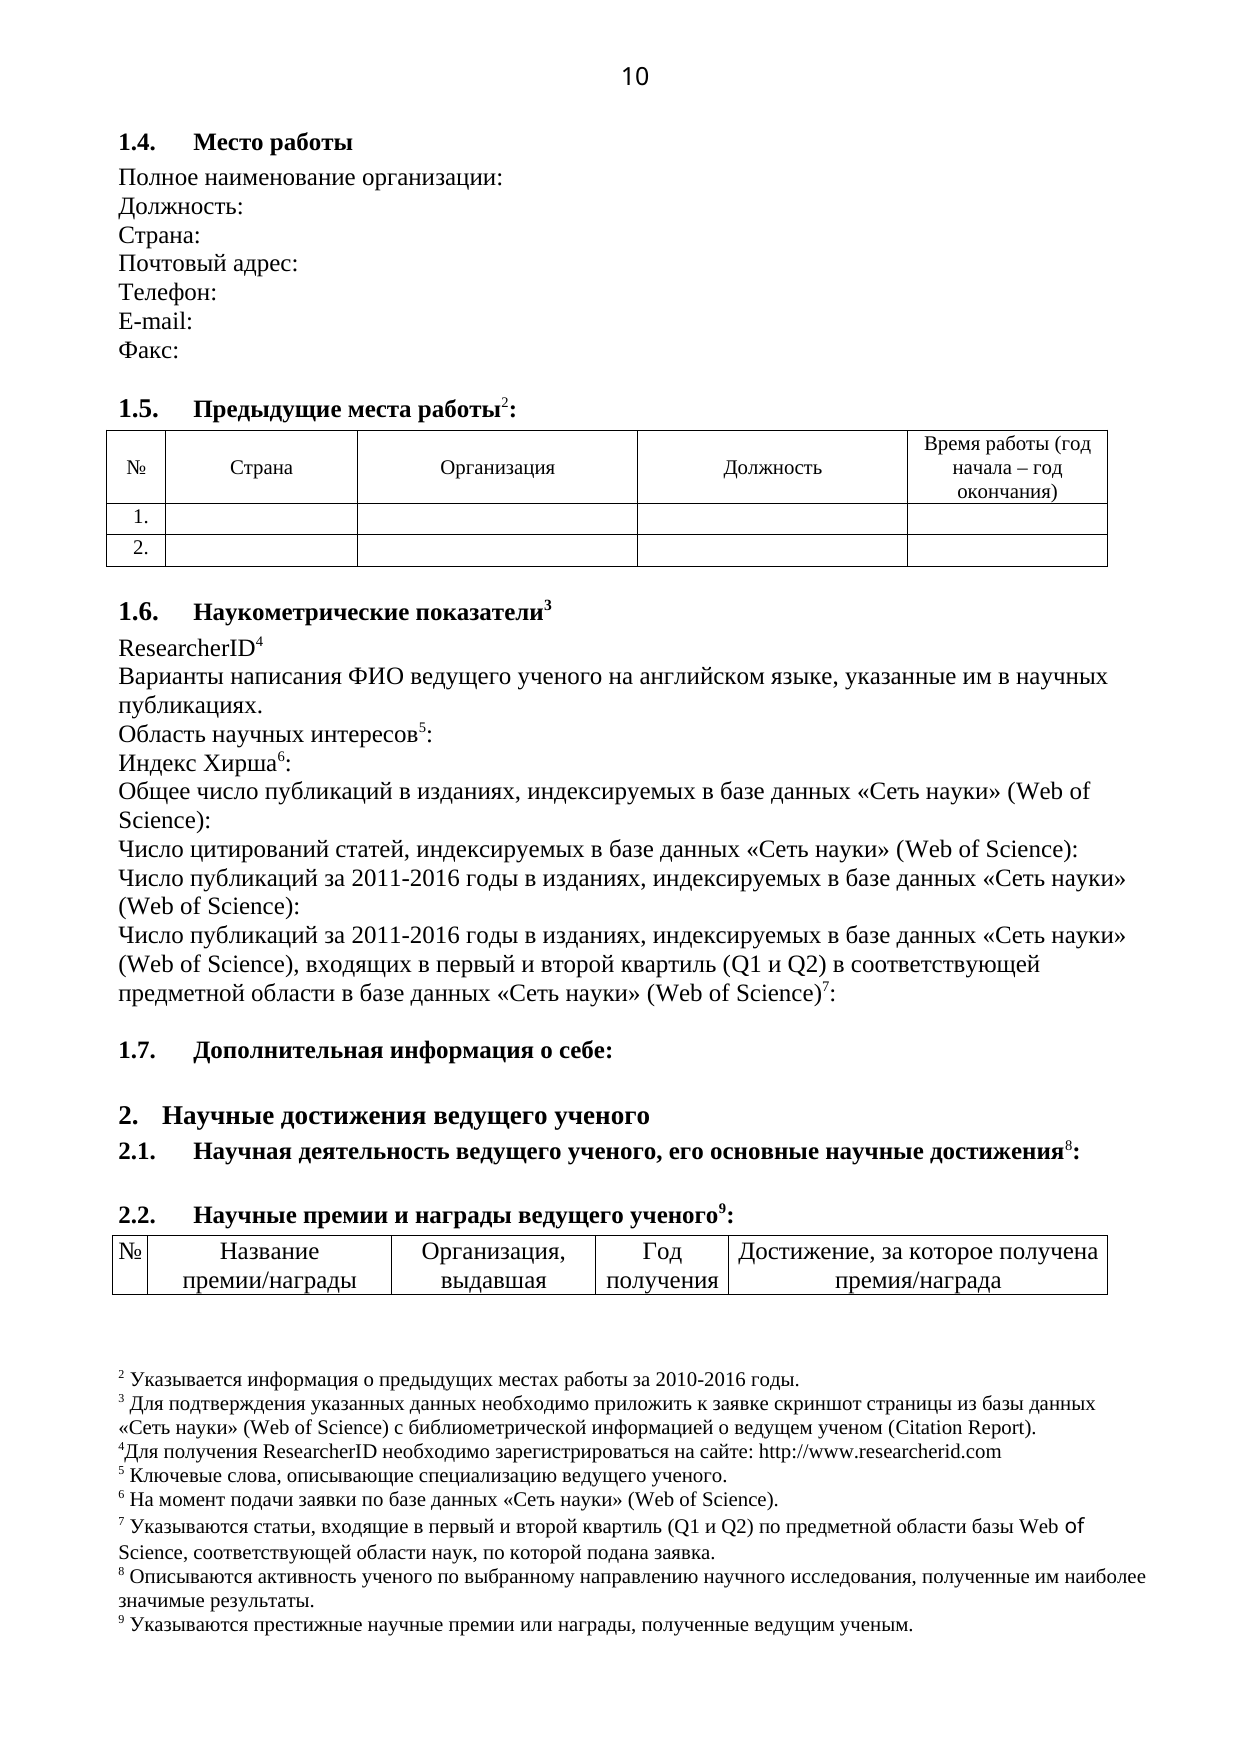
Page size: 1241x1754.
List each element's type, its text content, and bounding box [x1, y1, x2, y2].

text E-mail: [118, 306, 1152, 335]
table_cell [908, 504, 1107, 534]
table_cell [166, 504, 357, 534]
table_cell [638, 504, 907, 534]
table_header № [107, 431, 165, 503]
list Дополнительная информация о себе: [118, 1035, 1152, 1064]
text Область научных интересов: [118, 719, 1152, 748]
table_header № [113, 1236, 147, 1294]
table_header Должность [638, 431, 907, 503]
text Общее число публикаций в изданиях, индексируемых в базе данных «Сеть науки» (Web of Science): [118, 776, 1152, 834]
text ResearcherID [118, 633, 1152, 661]
table_header Год получения [596, 1236, 728, 1294]
list Место работы [118, 127, 1152, 156]
text Число публикаций за 2011-2016 годы в изданиях, индексируемых в базе данных «Сеть науки» (Web of Science): [118, 863, 1152, 920]
table_header Организация [358, 431, 637, 503]
text Полное наименование организации: [118, 162, 1152, 191]
text Телефон: [118, 277, 1152, 306]
list Научные достижения ведущего ученого [118, 1099, 1152, 1130]
table_header Время работы (год начала – год окончания) [908, 431, 1107, 503]
text Должность: [118, 191, 1152, 220]
table_cell [166, 535, 357, 566]
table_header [392, 1236, 595, 1294]
table_header Страна [166, 431, 357, 503]
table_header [729, 1236, 1107, 1294]
list Наукометрические показатели [118, 595, 1152, 626]
list Научная деятельность ведущего ученого, его основные научные достижения: [118, 1136, 1152, 1165]
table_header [148, 1236, 391, 1294]
text Страна: [118, 220, 1152, 248]
table_cell [107, 535, 165, 566]
text Индекс Хирша: [118, 748, 1152, 776]
table_cell [908, 535, 1107, 566]
table_cell [358, 535, 637, 566]
list Предыдущие места работы: [118, 392, 1152, 423]
text Число публикаций за 2011-2016 годы в изданиях, индексируемых в базе данных «Сеть науки» (Web of Science), входящих в первый и второй квартиль (Q1 и Q2) в соответствующей предметной области в базе данных «Сеть науки» (Web of Science): [118, 920, 1152, 1006]
table_cell [107, 504, 165, 534]
text Почтовый адрес: [118, 248, 1152, 277]
text Число цитирований статей, индексируемых в базе данных «Сеть науки» (Web of Science): [118, 834, 1152, 863]
table_cell [358, 504, 637, 534]
text Варианты написания ФИО ведущего ученого на английском языке, указанные им в научных публикациях. [118, 661, 1152, 719]
text Факс: [118, 335, 1152, 363]
table_cell [638, 535, 907, 566]
list Научные премии и награды ведущего ученого: [118, 1200, 1152, 1229]
